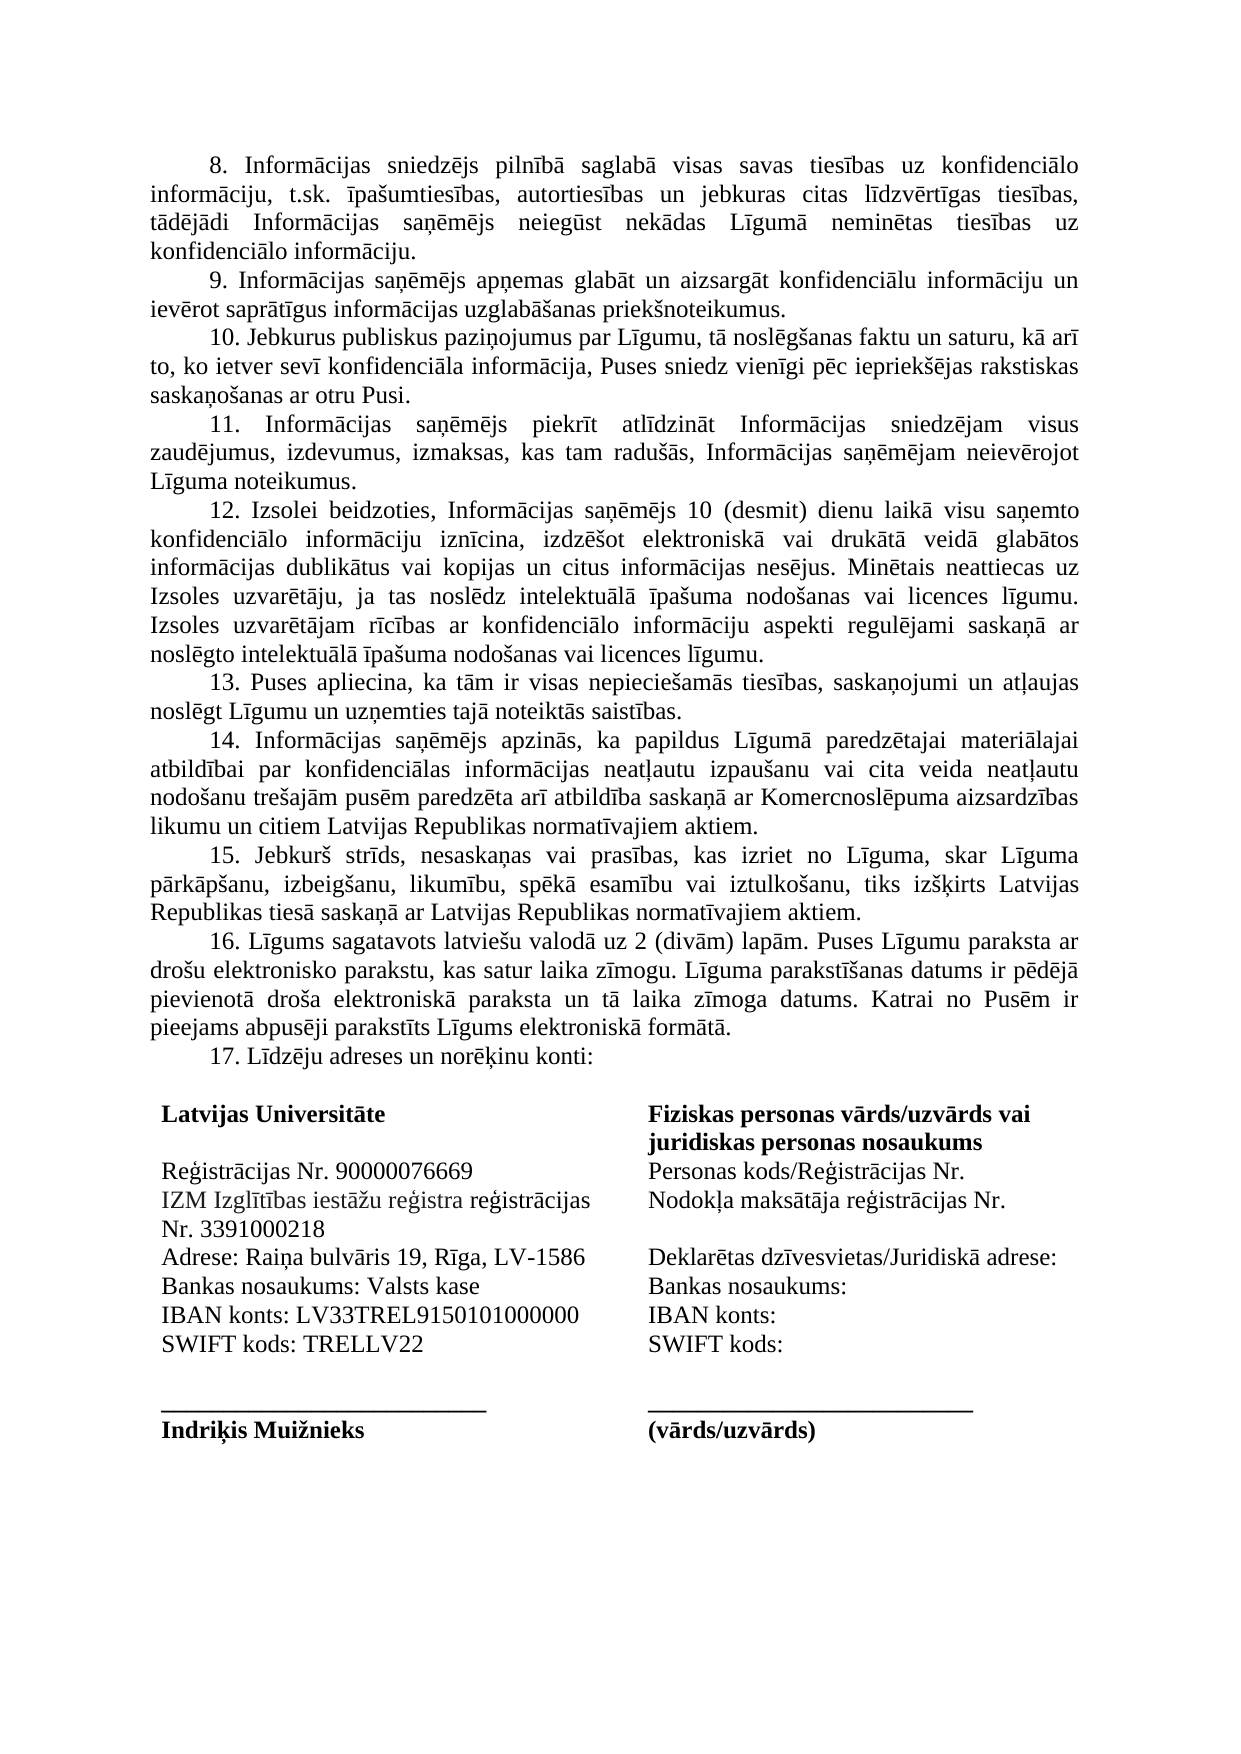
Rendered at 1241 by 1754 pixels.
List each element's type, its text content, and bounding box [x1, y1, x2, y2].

table_header Fiziskas personas vārds/uzvārds vai juridiskas personas nosaukums [637, 1099, 1123, 1156]
text 15. Jebkurš strīds, nesaskaņas vai prasības, kas izriet no Līguma, skar Līguma pārkāpšanu, izbeigšanu, likumību, spēkā esamību vai iztulkošanu, tiks izšķirts Latvijas Republikas tiesā saskaņā ar Latvijas Republikas normatīvajiem aktiem. [150, 840, 1080, 926]
table_header Latvijas Universitāte [150, 1099, 637, 1156]
text 17. Līdzēju adreses un norēķinu konti: [150, 1041, 1080, 1070]
text 9. Informācijas saņēmējs apņemas glabāt un aizsargāt konfidenciālu informāciju un ievērot saprātīgus informācijas uzglabāšanas priekšnoteikumus. [150, 265, 1080, 322]
table_cell IZM Izglītības iestāžu reģistra reģistrācijas Nr. 3391000218 [150, 1185, 637, 1242]
table_cell Reģistrācijas Nr. 90000076669 [150, 1156, 637, 1185]
table_cell Personas kods/Reģistrācijas Nr. [637, 1156, 1123, 1185]
table_cell SWIFT kods: TRELLV22 [150, 1329, 637, 1357]
table_cell Deklarētas dzīvesvietas/Juridiskā adrese: [637, 1243, 1123, 1271]
table_cell Nodokļa maksātāja reģistrācijas Nr. [637, 1185, 1123, 1242]
text 16. Līgums sagatavots latviešu valodā uz 2 (divām) lapām. Puses Līgumu paraksta ar drošu elektronisko parakstu, kas satur laika zīmogu. Līguma parakstīšanas datums ir pēdējā pievienotā droša elektroniskā paraksta un tā laika zīmoga datums. Katrai no Pusēm ir pieejams abpusēji parakstīts Līgums elektroniskā formātā. [150, 926, 1080, 1041]
table_cell Bankas nosaukums: [637, 1271, 1123, 1300]
text 14. Informācijas saņēmējs apzinās, ka papildus Līgumā paredzētajai materiālajai atbildībai par konfidenciālas informācijas neatļautu izpaušanu vai cita veida neatļautu nodošanu trešajām pusēm paredzēta arī atbildība saskaņā ar Komercnoslēpuma aizsardzības likumu un citiem Latvijas Republikas normatīvajiem aktiem. [150, 725, 1080, 840]
table_cell __________________________ Indriķis Muižnieks [150, 1358, 637, 1444]
text 12. Izsolei beidzoties, Informācijas saņēmējs 10 (desmit) dienu laikā visu saņemto konfidenciālo informāciju iznīcina, izdzēšot elektroniskā vai drukātā veidā glabātos informācijas dublikātus vai kopijas un citus informācijas nesējus. Minētais neattiecas uz Izsoles uzvarētāju, ja tas noslēdz intelektuālā īpašuma nodošanas vai licences līgumu. Izsoles uzvarētājam rīcības ar konfidenciālo informāciju aspekti regulējami saskaņā ar noslēgto intelektuālā īpašuma nodošanas vai licences līgumu. [150, 495, 1080, 667]
table_cell Bankas nosaukums: Valsts kase [150, 1271, 637, 1300]
text 10. Jebkurus publiskus paziņojumus par Līgumu, tā noslēgšanas faktu un saturu, kā arī to, ko ietver sevī konfidenciāla informācija, Puses sniedz vienīgi pēc iepriekšējas rakstiskas saskaņošanas ar otru Pusi. [150, 322, 1080, 409]
text 11. Informācijas saņēmējs piekrīt atlīdzināt Informācijas sniedzējam visus zaudējumus, izdevumus, izmaksas, kas tam radušās, Informācijas saņēmējam neievērojot Līguma noteikumus. [150, 409, 1080, 495]
table_cell __________________________ (vārds/uzvārds) [637, 1358, 1123, 1444]
text 8. Informācijas sniedzējs pilnībā saglabā visas savas tiesības uz konfidenciālo informāciju, t.sk. īpašumtiesības, autortiesības un jebkuras citas līdzvērtīgas tiesības, tādējādi Informācijas saņēmējs neiegūst nekādas Līgumā neminētas tiesības uz konfidenciālo informāciju. [150, 150, 1080, 265]
table_cell IBAN konts: [637, 1300, 1123, 1329]
table_cell IBAN konts: LV33TREL9150101000000 [150, 1300, 637, 1329]
text 13. Puses apliecina, ka tām ir visas nepieciešamās tiesības, saskaņojumi un atļaujas noslēgt Līgumu un uzņemties tajā noteiktās saistības. [150, 667, 1080, 725]
table_cell Adrese: Raiņa bulvāris 19, Rīga, LV-1586 [150, 1243, 637, 1271]
table_cell SWIFT kods: [637, 1329, 1123, 1357]
